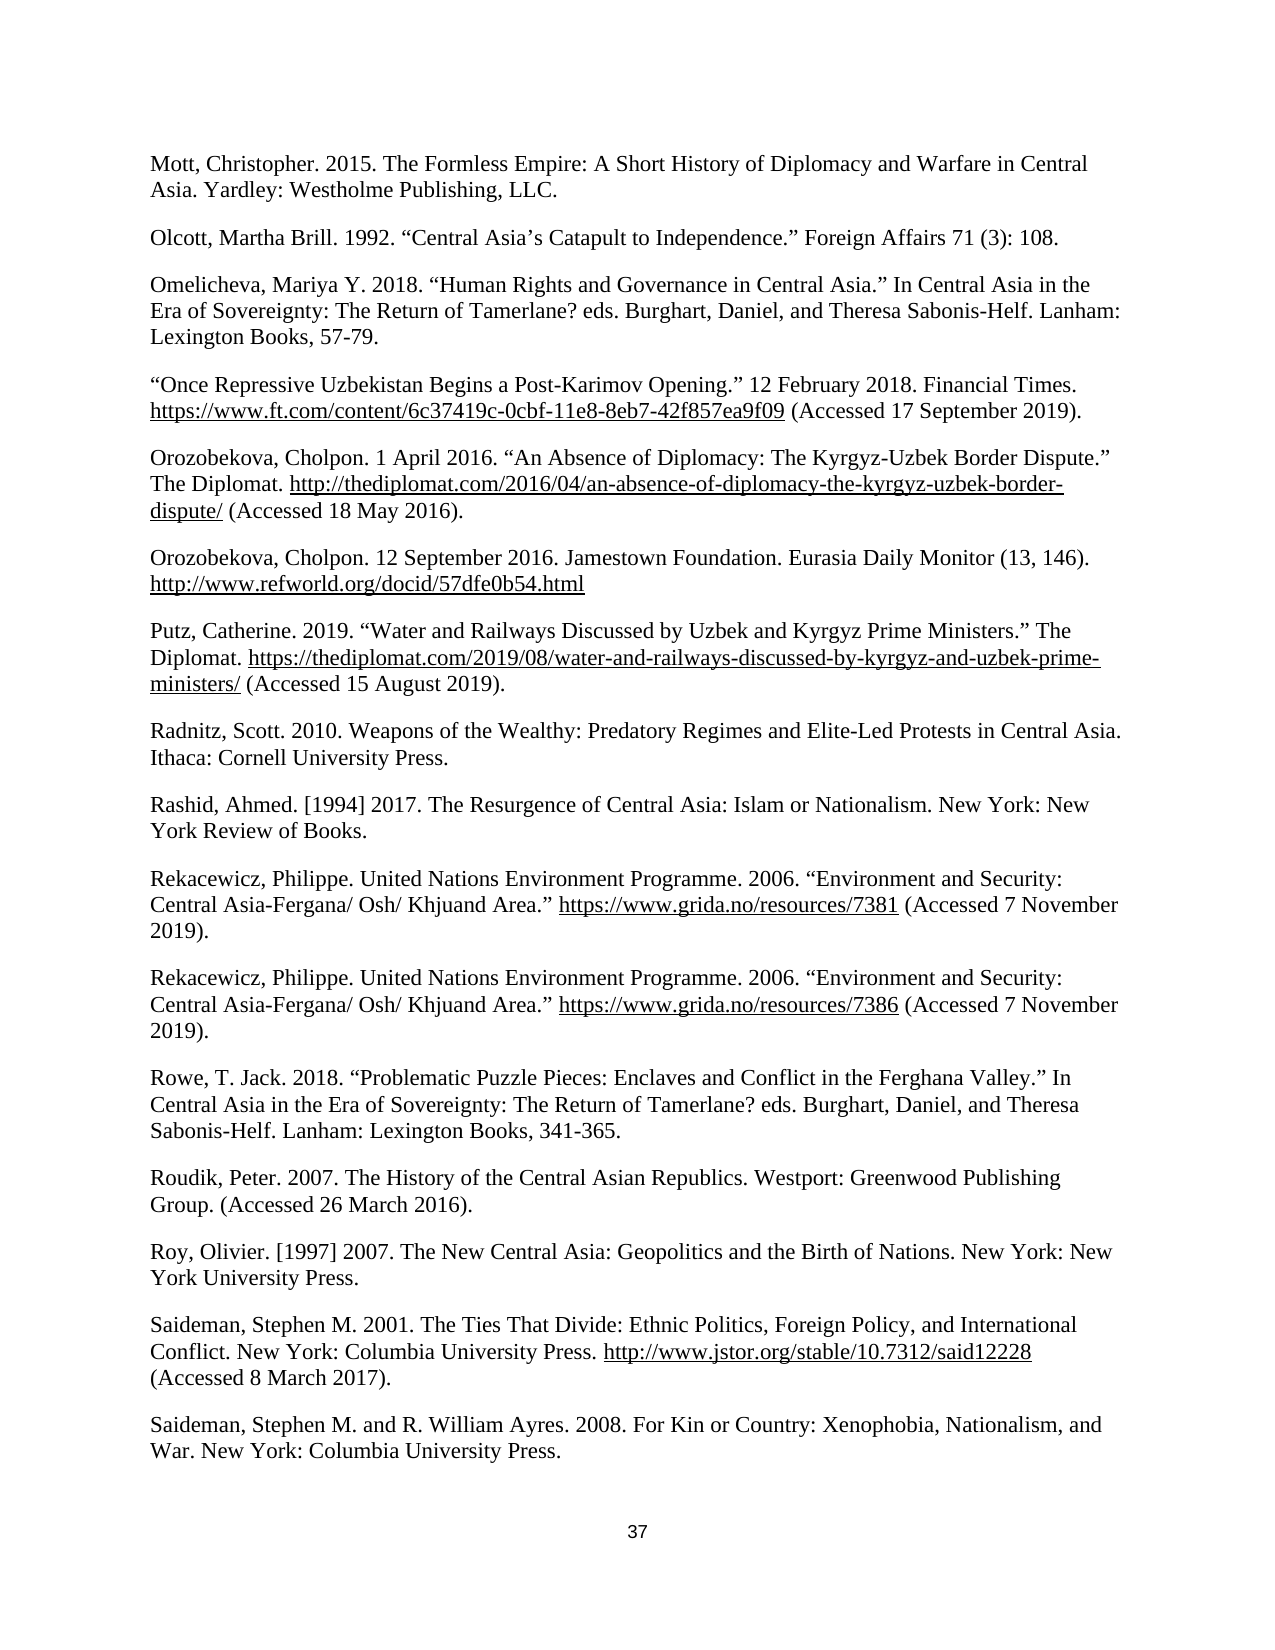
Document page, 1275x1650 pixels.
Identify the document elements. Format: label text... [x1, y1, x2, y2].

text Olcott, Martha Brill. 1992. “Central Asia’s Catapult to Independence.” Foreign Affairs 71 (3): 108. [150, 223, 1125, 250]
text “Once Repressive Uzbekistan Begins a Post-Karimov Opening.” 12 February 2018. Financial Times. https://www.ft.com/content/6c37419c-0cbf-11e8-8eb7-42f857ea9f09 (Accessed 17 September 2019). [150, 371, 1125, 423]
text Orozobekova, Cholpon. 12 September 2016. Jamestown Foundation. Eurasia Daily Monitor (13, 146). http://www.refworld.org/docid/57dfe0b54.html [150, 544, 1125, 597]
text Rashid, Ahmed. [1994] 2017. The Resurgence of Central Asia: Islam or Nationalism. New York: New York Review of Books. [150, 791, 1125, 844]
text Mott, Christopher. 2015. The Formless Empire: A Short History of Diplomacy and Warfare in Central Asia. Yardley: Westholme Publishing, LLC. [150, 150, 1125, 203]
text Rowe, T. Jack. 2018. “Problematic Puzzle Pieces: Enclaves and Conflict in the Ferghana Valley.” In Central Asia in the Era of Sovereignty: The Return of Tamerlane? eds. Burghart, Daniel, and Theresa Sabonis-Helf. Lanham: Lexington Books, 341-365. [150, 1064, 1125, 1143]
text Saideman, Stephen M. and R. William Ayres. 2008. For Kin or Country: Xenophobia, Nationalism, and War. New York: Columbia University Press. [150, 1411, 1125, 1464]
text Rekacewicz, Philippe. United Nations Environment Programme. 2006. “Environment and Security: Central Asia-Fergana/ Osh/ Khjuand Area.” https://www.grida.no/resources/7381 (Accessed 7 November 2019). [150, 864, 1125, 944]
text Roudik, Peter. 2007. The History of the Central Asian Republics. Westport: Greenwood Publishing Group. (Accessed 26 March 2016). [150, 1164, 1125, 1217]
text Putz, Catherine. 2019. “Water and Railways Discussed by Uzbek and Kyrgyz Prime Ministers.” The Diplomat. https://thediplomat.com/2019/08/water-and-railways-discussed-by-kyrgyz-and-uzbek-prime-ministers/ (Accessed 15 August 2019). [150, 618, 1125, 697]
text Roy, Olivier. [1997] 2007. The New Central Asia: Geopolitics and the Birth of Nations. New York: New York University Press. [150, 1238, 1125, 1291]
text Omelicheva, Mariya Y. 2018. “Human Rights and Governance in Central Asia.” In Central Asia in the Era of Sovereignty: The Return of Tamerlane? eds. Burghart, Daniel, and Theresa Sabonis-Helf. Lanham: Lexington Books, 57-79. [150, 271, 1125, 350]
text Orozobekova, Cholpon. 1 April 2016. “An Absence of Diplomacy: The Kyrgyz-Uzbek Border Dispute.” The Diplomat. http://thediplomat.com/2016/04/an-absence-of-diplomacy-the-kyrgyz-uzbek-border-dispute/ (Accessed 18 May 2016). [150, 444, 1125, 523]
text Saideman, Stephen M. 2001. The Ties That Divide: Ethnic Politics, Foreign Policy, and International Conflict. New York: Columbia University Press. http://www.jstor.org/stable/10.7312/said12228 (Accessed 8 March 2017). [150, 1311, 1125, 1390]
text Rekacewicz, Philippe. United Nations Environment Programme. 2006. “Environment and Security: Central Asia-Fergana/ Osh/ Khjuand Area.” https://www.grida.no/resources/7386 (Accessed 7 November 2019). [150, 964, 1125, 1043]
text Radnitz, Scott. 2010. Weapons of the Wealthy: Predatory Regimes and Elite-Led Protests in Central Asia. Ithaca: Cornell University Press. [150, 717, 1125, 770]
